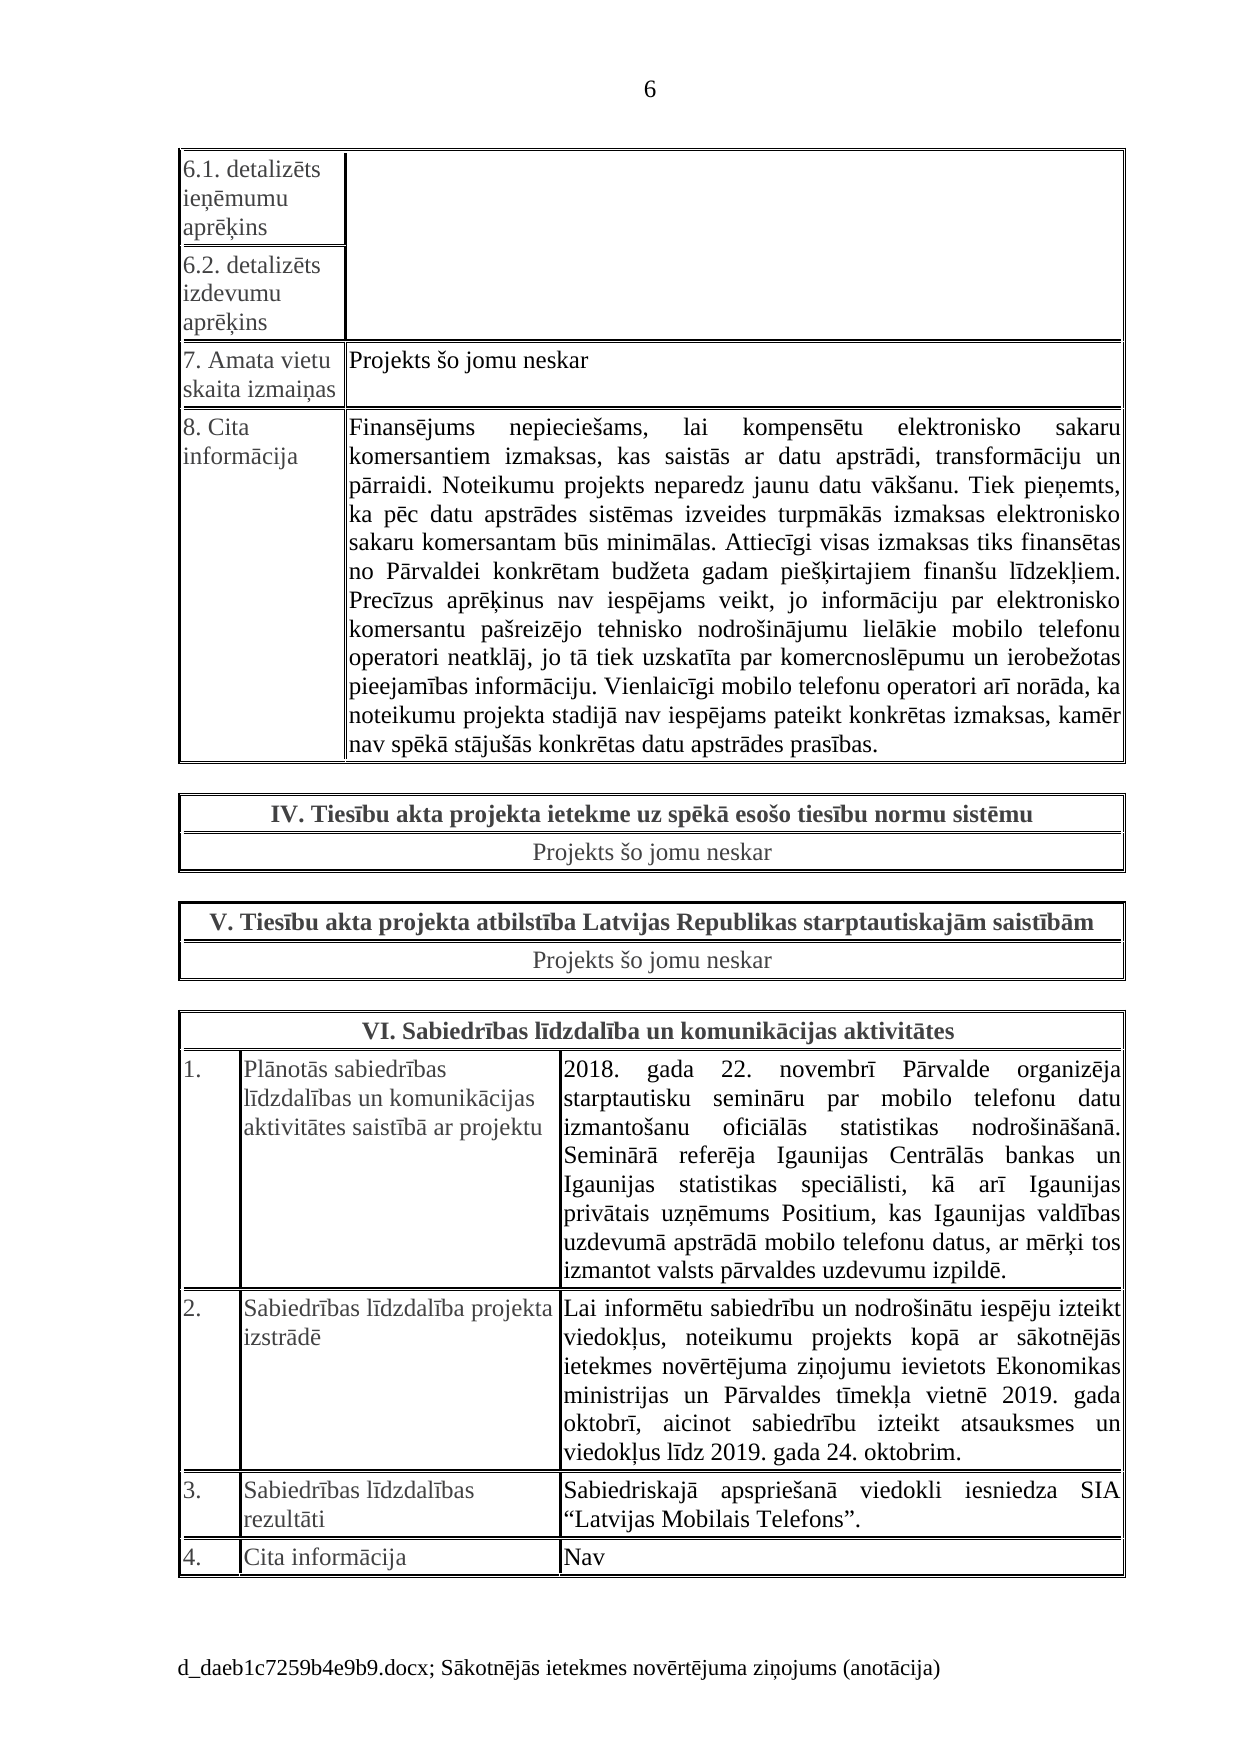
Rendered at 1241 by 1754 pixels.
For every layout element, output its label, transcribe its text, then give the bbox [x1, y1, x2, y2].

table_cell 3. [181, 1469, 239, 1536]
table_cell 2018. gada 22. novembrī Pārvalde organizēja starptautisku semināru par mobilo telefonu datu izmantošanu oficiālās statistikas nodrošināšanā. Seminārā referēja Igaunijas Centrālās bankas un Igaunijas statistikas speciālisti, kā arī Igaunijas privātais uzņēmums Positium, kas Igaunijas valdības uzdevumā apstrādā mobilo telefonu datus, ar mērķi tos izmantot valsts pārvaldes uzdevumu izpildē. [560, 1048, 1124, 1287]
table_cell Projekts šo jomu neskar [180, 831, 1124, 869]
table_cell 1. [180, 1048, 240, 1287]
table_header V. Tiesību akta projekta atbilstība Latvijas Republikas starptautiskajām saistībām [181, 904, 1123, 939]
table_header VI. Sabiedrības līdzdalība un komunikācijas aktivitātes [181, 1013, 1123, 1048]
table_cell Projekts šo jomu neskar [181, 939, 1123, 977]
table_cell [346, 151, 1123, 339]
table_cell 8. Cita informācija [181, 406, 346, 761]
table_cell Plānotās sabiedrības līdzdalības un komunikācijas aktivitātes saistībā ar projektu [242, 1051, 559, 1287]
table_cell 6.1. detalizēts ieņēmumu aprēķins [180, 148, 346, 243]
table_cell 4. [181, 1536, 240, 1574]
table_cell Sabiedrības līdzdalības rezultāti [242, 1473, 559, 1536]
table_cell 2. [181, 1287, 239, 1469]
table_cell Finansējums nepieciešams, lai kompensētu elektronisko sakaru komersantiem izmaksas, kas saistās ar datu apstrādi, transformāciju un pārraidi. Noteikumu projekts neparedz jaunu datu vākšanu. Tiek pieņemts, ka pēc datu apstrādes sistēmas izveides turpmākās izmaksas elektronisko sakaru komersantam būs minimālas. Attiecīgi visas izmaksas tiks finansētas no Pārvaldei konkrētam budžeta gadam piešķirtajiem finanšu līdzekļiem. Precīzus aprēķinus nav iespējams veikt, jo informāciju par elektronisko komersantu pašreizējo tehnisko nodrošinājumu lielākie mobilo telefonu operatori neatklāj, jo tā tiek uzskatīta par komercnoslēpumu un ierobežotas pieejamības informāciju. Vienlaicīgi mobilo telefonu operatori arī norāda, ka noteikumu projekta stadijā nav iespējams pateikt konkrētas izmaksas, kamēr nav spēkā stājušās konkrētas datu apstrādes prasības. [346, 406, 1123, 761]
table_cell 6.2. detalizēts izdevumu aprēķins [181, 244, 345, 339]
table_header IV. Tiesību akta projekta ietekme uz spēkā esošo tiesību normu sistēmu [181, 796, 1123, 831]
table_cell Sabiedriskajā apspriešanā viedokli iesniedza SIA “Latvijas Mobilais Telefons”. [562, 1469, 1123, 1536]
table_cell Nav [560, 1536, 1123, 1574]
table_cell 7. Amata vietu skaita izmaiņas [181, 339, 344, 406]
table_cell Projekts šo jomu neskar [347, 339, 1123, 406]
table_cell Cita informācija [240, 1540, 560, 1574]
table_cell Sabiedrības līdzdalība projekta izstrādē [242, 1291, 559, 1469]
table_cell Lai informētu sabiedrību un nodrošinātu iespēju izteikt viedokļus, noteikumu projekts kopā ar sākotnējās ietekmes novērtējuma ziņojumu ievietots Ekonomikas ministrijas un Pārvaldes tīmekļa vietnē 2019. gada oktobrī, aicinot sabiedrību izteikt atsauksmes un viedokļus līdz 2019. gada 24. oktobrim. [562, 1287, 1123, 1469]
